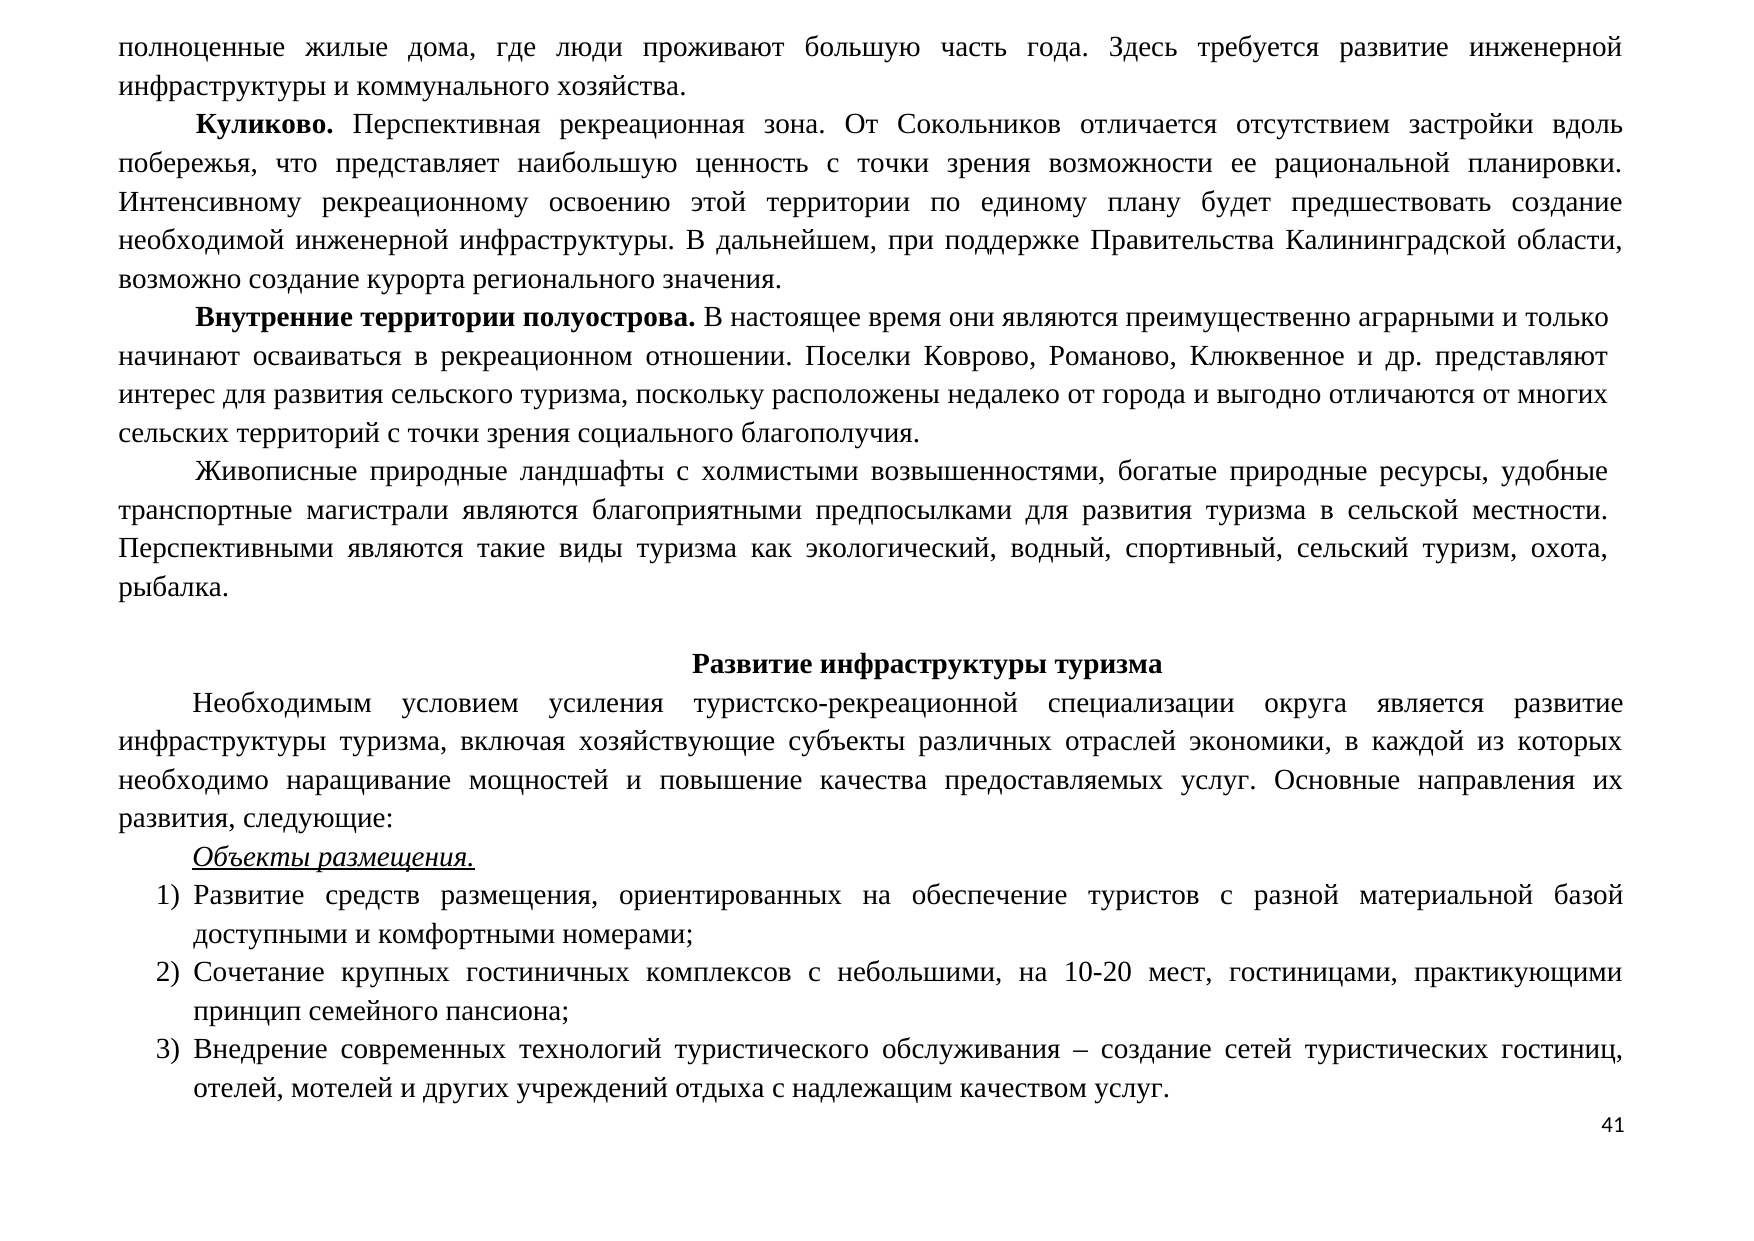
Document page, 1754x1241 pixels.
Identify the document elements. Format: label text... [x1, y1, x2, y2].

list Сочетание крупных гостиничных комплексов с небольшими, на 10-20 мест, гостиницами, практикующими принцип семейного пансиона; [156, 954, 1624, 1027]
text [118, 29, 1624, 102]
list Внедрение современных технологий туристического обслуживания – создание сетей туристических гостиниц, отелей, мотелей и других учреждений отдыха с надлежащим качеством услуг. [156, 1032, 1624, 1104]
text Куликово. Перспективная рекреационная зона. От Сокольников отличается отсутствием застройки вдоль побережья, что представляет наибольшую ценность с точки зрения возможности ее рациональной планировки. Интенсивному рекреационному освоению этой территории по единому плану будет предшествовать создание необходимой инженерной инфраструктуры. В дальнейшем, при поддержке Правительства Калининградской области, возможно создание курорта регионального значения. [118, 107, 1624, 294]
text Объекты размещения. [118, 839, 1624, 872]
text Внутренние территории полуострова. В настоящее время они являются преимущественно аграрными и только начинают осваиваться в рекреационном отношении. Поселки Коврово, Романово, Клюквенное и др. представляют интерес для развития сельского туризма, поскольку расположены недалеко от города и выгодно отличаются от многих сельских территорий с точки зрения социального благополучия. [118, 299, 1610, 448]
text Развитие инфраструктуры туризма [230, 646, 1624, 680]
text Необходимым условием усиления туристско-рекреационной специализации округа является развитие инфраструктуры туризма, включая хозяйствующие субъекты различных отраслей экономики, в каждой из которых необходимо наращивание мощностей и повышение качества предоставляемых услуг. Основные направления их развития, следующие: [118, 685, 1624, 834]
list Развитие средств размещения, ориентированных на обеспечение туристов с разной материальной базой доступными и комфортными номерами; [156, 877, 1624, 949]
text Живописные природные ландшафты с холмистыми возвышенностями, богатые природные ресурсы, удобные транспортные магистрали являются благоприятными предпосылками для развития туризма в сельской местности. Перспективными являются такие виды туризма как экологический, водный, спортивный, сельский туризм, охота, рыбалка. [118, 453, 1610, 603]
